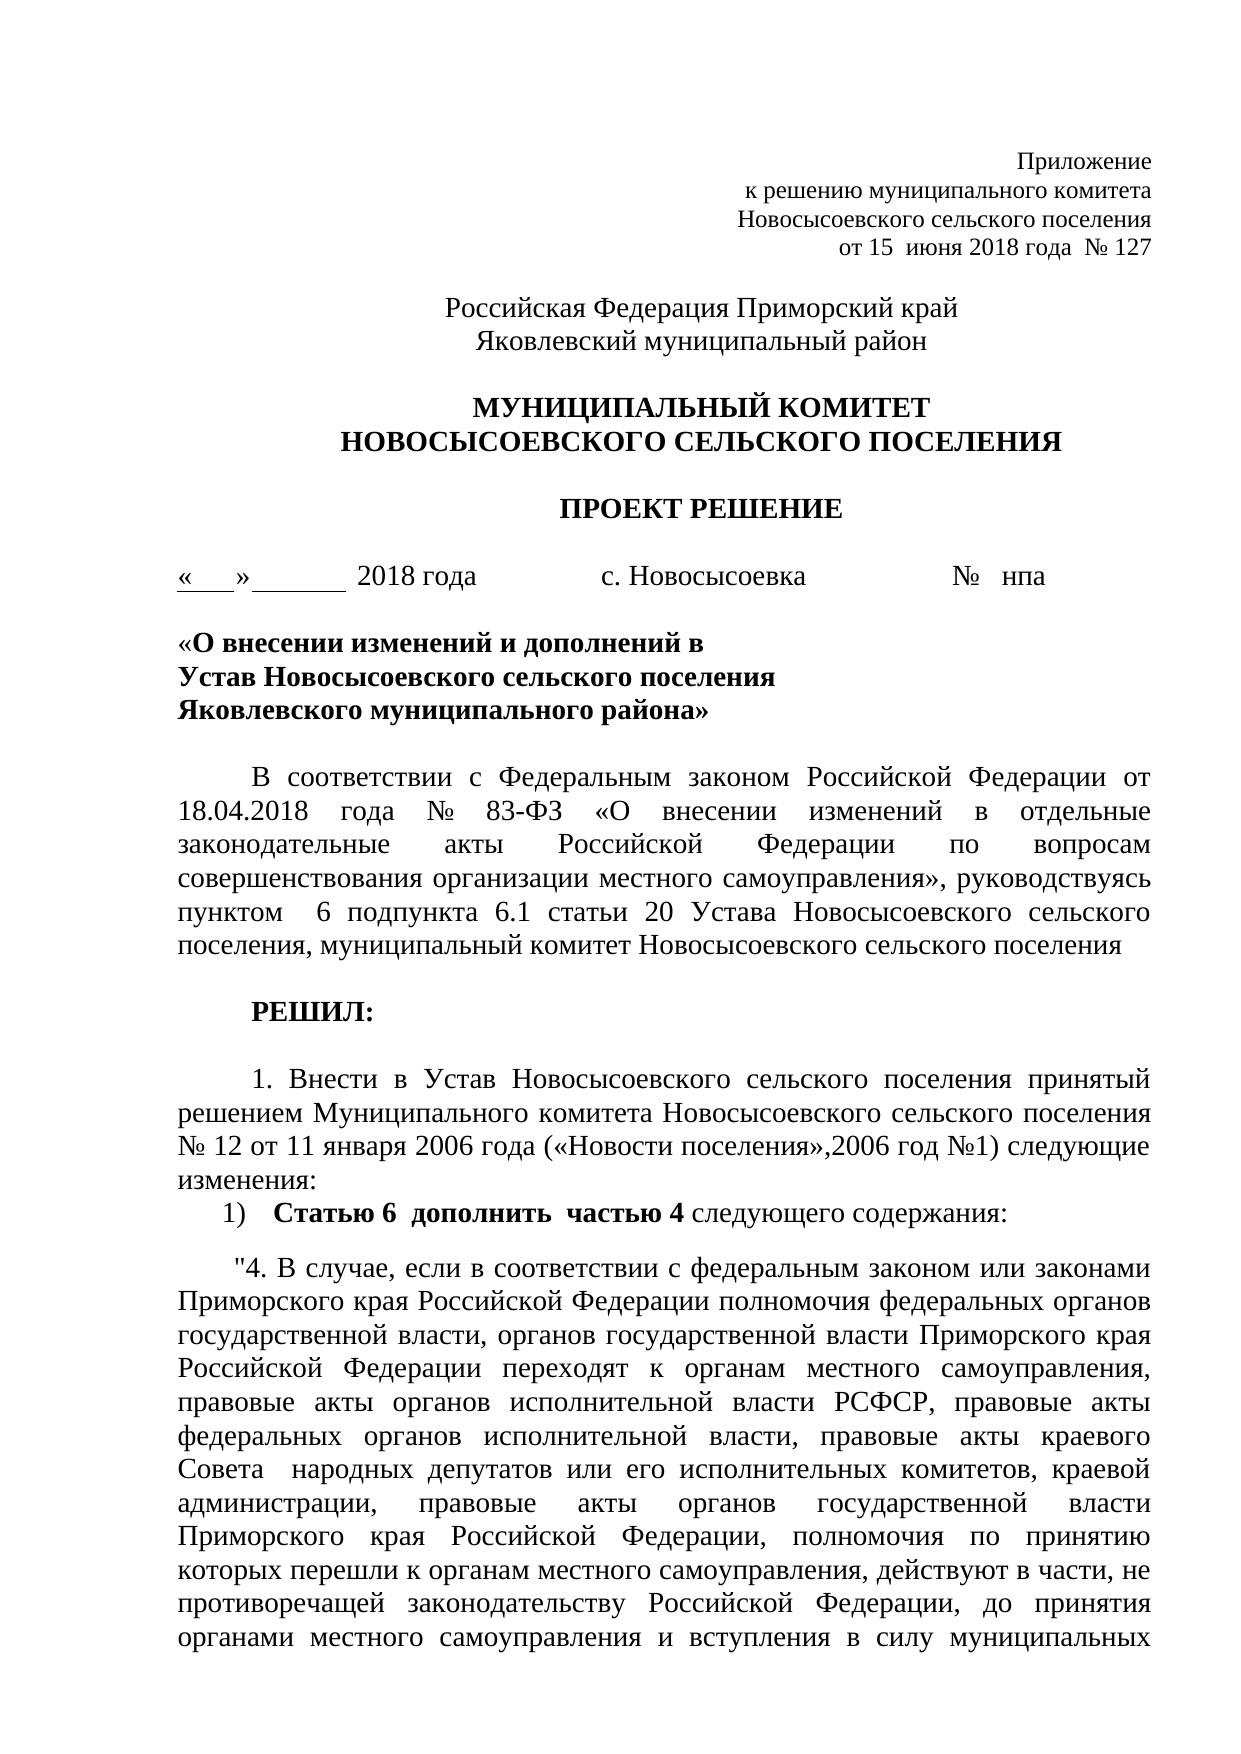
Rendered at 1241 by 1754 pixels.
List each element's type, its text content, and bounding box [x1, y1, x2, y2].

text «О внесении изменений и дополнений в [177, 625, 1152, 659]
text Яковлевский муниципальный район [177, 323, 1152, 357]
text Приложение [177, 146, 1152, 175]
text Яковлевского муниципального района» [177, 692, 1152, 726]
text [177, 1250, 1152, 1652]
list Статью 6 дополнить частью 4 следующего содержания: [192, 1196, 1152, 1229]
text Новосысоевского сельского поселения [177, 204, 1152, 232]
text Российская Федерация Приморский край [177, 290, 1152, 323]
text от 15 июня 2018 года № 127 [177, 232, 1152, 261]
text НОВОСЫСОЕВСКОГО СЕЛЬСКОГО ПОСЕЛЕНИЯ [177, 424, 1152, 458]
text РЕШИЛ: [177, 994, 1152, 1028]
text « » 2018 года с. Новосысоевка № нпа [177, 558, 1152, 592]
text МУНИЦИПАЛЬНЫЙ КОМИТЕТ [177, 391, 1152, 424]
text ПРОЕКТ РЕШЕНИЕ [177, 491, 1152, 525]
text к решению муниципального комитета [177, 175, 1152, 204]
text В соответствии с Федеральным законом Российской Федерации от 18.04.2018 года № 83-ФЗ «О внесении изменений в отдельные законодательные акты Российской Федерации по вопросам совершенствования организации местного самоуправления», руководствуясь пунктом 6 подпункта 6.1 статьи 20 Устава Новосысоевского сельского поселения, муниципальный комитет Новосысоевского сельского поселения [177, 759, 1152, 961]
text 1. Внести в Устав Новосысоевского сельского поселения принятый решением Муниципального комитета Новосысоевского сельского поселения № 12 от 11 января 2006 года («Новости поселения»,2006 год №1) следующие изменения: [177, 1061, 1152, 1196]
text Устав Новосысоевского сельского поселения [177, 659, 1152, 692]
